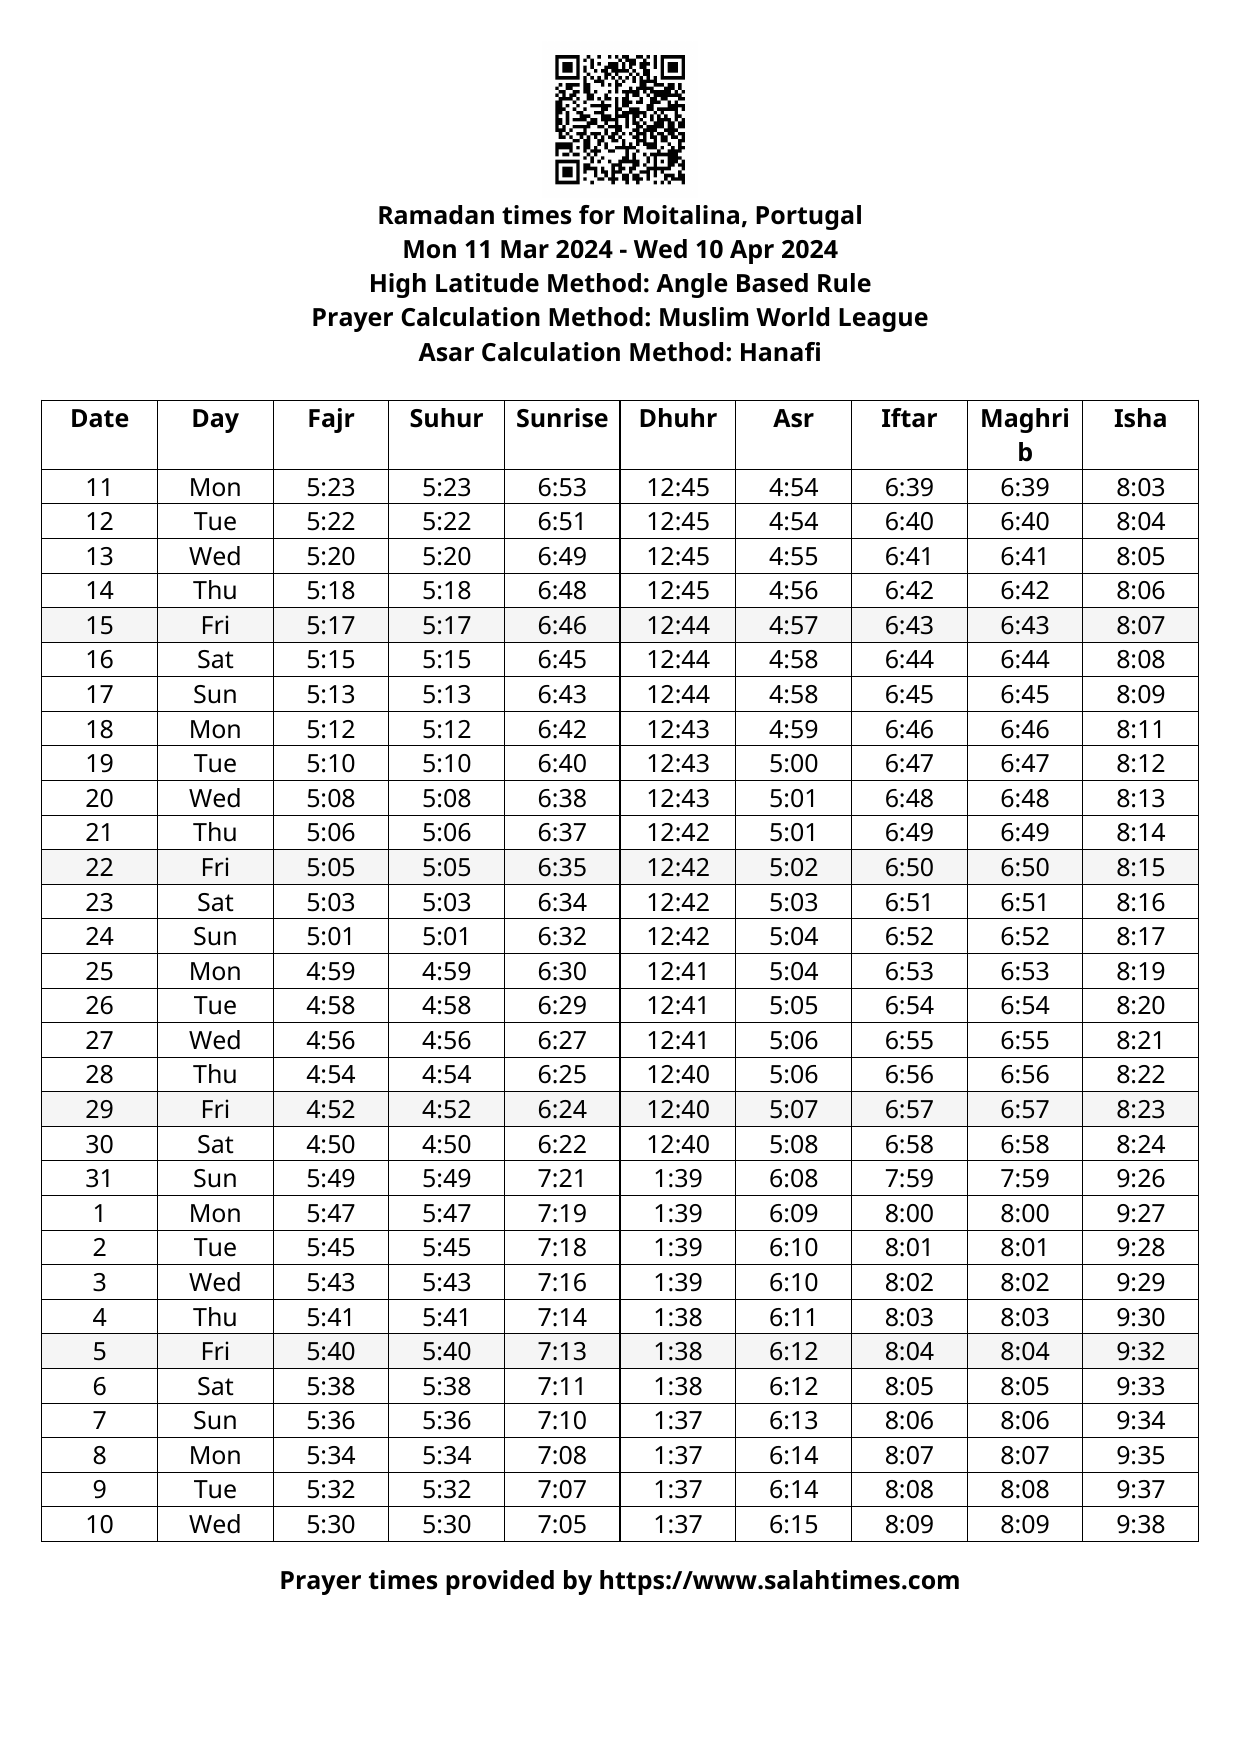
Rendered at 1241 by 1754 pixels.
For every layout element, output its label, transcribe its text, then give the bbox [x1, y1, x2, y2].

table_cell 12:42 [621, 850, 735, 884]
table_cell 12:45 [621, 574, 735, 607]
table_cell 6:40 [968, 504, 1082, 538]
table_cell 6:43 [852, 608, 967, 642]
table_cell 8:15 [1083, 850, 1198, 884]
table_cell 8:08 [852, 1473, 967, 1506]
table_cell 24 [42, 919, 157, 953]
table_cell 5:04 [736, 954, 851, 987]
table_cell 8:05 [1083, 539, 1198, 572]
table_cell 6:54 [852, 989, 967, 1022]
text Ramadan times for Moitalina, Portugal [42, 198, 1198, 232]
table_cell 18 [42, 712, 157, 745]
table_cell 5:13 [274, 677, 388, 711]
table_cell 3 [42, 1265, 157, 1299]
table_cell 5:05 [389, 850, 504, 884]
table_cell 7:08 [505, 1438, 619, 1472]
table_cell 11 [42, 470, 157, 503]
table_cell 5:40 [274, 1334, 388, 1368]
table_cell 4:58 [736, 677, 851, 711]
table_cell Mon [158, 954, 273, 987]
table_cell 6:42 [505, 712, 619, 745]
table_cell 6:25 [505, 1058, 619, 1091]
table_cell 8:17 [1083, 919, 1198, 953]
table_cell 6:45 [968, 677, 1082, 711]
table_cell Sun [158, 1404, 273, 1437]
table_cell Thu [158, 574, 273, 607]
table_cell 5:10 [274, 746, 388, 780]
table_cell 6:46 [505, 608, 619, 642]
table_cell 6:46 [852, 712, 967, 745]
table_cell 5:01 [736, 781, 851, 814]
table_cell 9:28 [1083, 1231, 1198, 1264]
table_cell 6:53 [968, 954, 1082, 987]
table_cell 6:39 [852, 470, 967, 503]
table_cell 5:49 [274, 1161, 388, 1195]
table_cell 9:33 [1083, 1369, 1198, 1402]
table_cell 12:44 [621, 643, 735, 676]
table_cell 27 [42, 1023, 157, 1057]
table_cell 5:05 [274, 850, 388, 884]
table_cell 7:05 [505, 1507, 619, 1541]
table_cell 20 [42, 781, 157, 814]
table_cell 1 [42, 1196, 157, 1229]
table_cell 10 [42, 1507, 157, 1541]
table_cell 6:54 [968, 989, 1082, 1022]
table_cell 8:05 [852, 1369, 967, 1402]
table_cell 8:16 [1083, 885, 1198, 918]
table_cell 5:08 [736, 1127, 851, 1160]
table_cell 5:23 [389, 470, 504, 503]
table_cell 6:10 [736, 1231, 851, 1264]
table_cell 6:14 [736, 1438, 851, 1472]
table_cell 5:45 [274, 1231, 388, 1264]
table_cell 5:22 [389, 504, 504, 538]
table_cell 4:59 [389, 954, 504, 987]
table_cell 6:57 [852, 1092, 967, 1126]
table_cell 6:42 [968, 574, 1082, 607]
table_header Sunrise [505, 401, 619, 469]
table_cell 8 [42, 1438, 157, 1472]
table_cell 12:42 [621, 885, 735, 918]
table_cell Tue [158, 504, 273, 538]
table_cell 2 [42, 1231, 157, 1264]
table_cell 5:03 [389, 885, 504, 918]
table_cell 12:45 [621, 504, 735, 538]
table_cell Wed [158, 1023, 273, 1057]
table_cell 6:47 [968, 746, 1082, 780]
table_cell 4:56 [274, 1023, 388, 1057]
text Mon 11 Mar 2024 - Wed 10 Apr 2024 [42, 232, 1198, 266]
text Prayer Calculation Method: Muslim World League [42, 300, 1198, 334]
table_cell 8:06 [1083, 574, 1198, 607]
table_cell 12:43 [621, 781, 735, 814]
table_cell 5:41 [274, 1300, 388, 1333]
table_cell 6:35 [505, 850, 619, 884]
table_cell 6:45 [852, 677, 967, 711]
table_cell Sat [158, 1369, 273, 1402]
table_header Iftar [852, 401, 967, 469]
table_cell 12:45 [621, 470, 735, 503]
table_cell 6:45 [505, 643, 619, 676]
table_cell 4:52 [389, 1092, 504, 1126]
table_cell 16 [42, 643, 157, 676]
table_cell 12:40 [621, 1058, 735, 1091]
table_cell 1:38 [621, 1369, 735, 1402]
table_cell 5:12 [274, 712, 388, 745]
table_cell 8:14 [1083, 816, 1198, 849]
table_cell 5:00 [736, 746, 851, 780]
table_cell 5:06 [736, 1023, 851, 1057]
table_cell 1:38 [621, 1334, 735, 1368]
table_cell 6:43 [505, 677, 619, 711]
table_cell 9:38 [1083, 1507, 1198, 1541]
table_cell 6:55 [968, 1023, 1082, 1057]
table_cell 9:29 [1083, 1265, 1198, 1299]
table_cell 8:04 [852, 1334, 967, 1368]
table_cell 6:11 [736, 1300, 851, 1333]
table_cell 5 [42, 1334, 157, 1368]
table_cell 6:12 [736, 1369, 851, 1402]
table_header Fajr [274, 401, 388, 469]
table_cell 8:09 [1083, 677, 1198, 711]
table_header Suhur [389, 401, 504, 469]
table_cell 6:50 [852, 850, 967, 884]
table_cell 4:56 [389, 1023, 504, 1057]
table_cell 5:04 [736, 919, 851, 953]
table_cell 7:10 [505, 1404, 619, 1437]
table_cell 4:58 [274, 989, 388, 1022]
table_cell 19 [42, 746, 157, 780]
table_cell 22 [42, 850, 157, 884]
table_cell 8:09 [852, 1507, 967, 1541]
table_cell 5:34 [389, 1438, 504, 1472]
table_cell 6:08 [736, 1161, 851, 1195]
table_cell 6:55 [852, 1023, 967, 1057]
table_cell 6:58 [852, 1127, 967, 1160]
table_cell 1:39 [621, 1231, 735, 1264]
table_cell 5:10 [389, 746, 504, 780]
table_cell 5:20 [274, 539, 388, 572]
table_cell 6:57 [968, 1092, 1082, 1126]
table_cell Mon [158, 1196, 273, 1229]
table_cell 6:12 [736, 1334, 851, 1368]
table_cell 5:40 [389, 1334, 504, 1368]
table_cell 6:37 [505, 816, 619, 849]
table_cell 5:17 [389, 608, 504, 642]
table_cell 4:59 [274, 954, 388, 987]
table_cell 6:47 [852, 746, 967, 780]
table_cell 12:44 [621, 608, 735, 642]
table_cell 8:05 [968, 1369, 1082, 1402]
table_cell 8:03 [968, 1300, 1082, 1333]
table_cell 5:01 [736, 816, 851, 849]
table_cell 8:03 [852, 1300, 967, 1333]
table_header Date [42, 401, 157, 469]
table_cell 5:08 [389, 781, 504, 814]
table_cell Sat [158, 643, 273, 676]
table_cell 8:00 [852, 1196, 967, 1229]
table_cell 21 [42, 816, 157, 849]
table_cell 5:06 [274, 816, 388, 849]
table_cell 5:43 [274, 1265, 388, 1299]
table_cell 9:30 [1083, 1300, 1198, 1333]
table_cell 9:26 [1083, 1161, 1198, 1195]
table_cell 12:40 [621, 1092, 735, 1126]
table_cell 1:39 [621, 1161, 735, 1195]
table_cell 8:20 [1083, 989, 1198, 1022]
table_cell 7:13 [505, 1334, 619, 1368]
table_cell 7:18 [505, 1231, 619, 1264]
table_cell 8:01 [852, 1231, 967, 1264]
table_cell 5:12 [389, 712, 504, 745]
table_cell Thu [158, 1300, 273, 1333]
table_cell 5:30 [274, 1507, 388, 1541]
table_cell 6:48 [505, 574, 619, 607]
table_cell 8:04 [968, 1334, 1082, 1368]
table_cell Sun [158, 919, 273, 953]
table_cell 1:39 [621, 1265, 735, 1299]
table_cell 6:27 [505, 1023, 619, 1057]
table_cell 9:37 [1083, 1473, 1198, 1506]
table_cell 5:20 [389, 539, 504, 572]
table_cell 6:51 [505, 504, 619, 538]
table_cell 14 [42, 574, 157, 607]
table_cell 12:43 [621, 746, 735, 780]
table_cell 12 [42, 504, 157, 538]
table_cell 4:55 [736, 539, 851, 572]
table_cell 6:22 [505, 1127, 619, 1160]
table_cell 1:37 [621, 1404, 735, 1437]
table_cell 5:38 [274, 1369, 388, 1402]
table_cell 6 [42, 1369, 157, 1402]
table_cell 7:59 [852, 1161, 967, 1195]
table_cell 6:14 [736, 1473, 851, 1506]
table_cell 6:38 [505, 781, 619, 814]
table_cell 6:48 [968, 781, 1082, 814]
table_cell 4:57 [736, 608, 851, 642]
table_cell 12:40 [621, 1127, 735, 1160]
table_cell 8:01 [968, 1231, 1082, 1264]
table_cell 15 [42, 608, 157, 642]
table_cell 8:03 [1083, 470, 1198, 503]
table_header Maghrib [968, 401, 1082, 469]
table_cell 1:38 [621, 1300, 735, 1333]
table_cell 7 [42, 1404, 157, 1437]
table_cell 12:41 [621, 989, 735, 1022]
table_cell Fri [158, 608, 273, 642]
table_cell Wed [158, 539, 273, 572]
table_cell Tue [158, 1473, 273, 1506]
table_cell Sat [158, 1127, 273, 1160]
table_cell 6:40 [505, 746, 619, 780]
table_cell 6:44 [852, 643, 967, 676]
table_cell 5:22 [274, 504, 388, 538]
table_cell 9:32 [1083, 1334, 1198, 1368]
text Asar Calculation Method: Hanafi [42, 334, 1198, 368]
table_cell 6:32 [505, 919, 619, 953]
table_cell 12:42 [621, 919, 735, 953]
table_cell Sun [158, 677, 273, 711]
table_cell 5:38 [389, 1369, 504, 1402]
table_cell 6:34 [505, 885, 619, 918]
table_cell 7:21 [505, 1161, 619, 1195]
table_header Isha [1083, 401, 1198, 469]
table_cell 8:08 [968, 1473, 1082, 1506]
table_cell Mon [158, 1438, 273, 1472]
table_cell 1:37 [621, 1507, 735, 1541]
table_cell 4:54 [389, 1058, 504, 1091]
table_cell 8:13 [1083, 781, 1198, 814]
table_cell 6:40 [852, 504, 967, 538]
table_cell Tue [158, 746, 273, 780]
table_cell Wed [158, 1507, 273, 1541]
table_cell 5:18 [389, 574, 504, 607]
table_cell 6:15 [736, 1507, 851, 1541]
table_cell 5:17 [274, 608, 388, 642]
table_cell 5:36 [274, 1404, 388, 1437]
table_cell 6:56 [968, 1058, 1082, 1091]
table_cell 6:09 [736, 1196, 851, 1229]
table_cell 6:13 [736, 1404, 851, 1437]
table_cell 5:43 [389, 1265, 504, 1299]
table_cell 6:24 [505, 1092, 619, 1126]
table_cell 4:56 [736, 574, 851, 607]
table_cell 6:10 [736, 1265, 851, 1299]
table_cell 5:01 [389, 919, 504, 953]
table_cell 8:12 [1083, 746, 1198, 780]
table_cell 26 [42, 989, 157, 1022]
table_cell 8:07 [1083, 608, 1198, 642]
table_cell 6:44 [968, 643, 1082, 676]
table_cell 6:46 [968, 712, 1082, 745]
table_cell Sat [158, 885, 273, 918]
table_cell 5:06 [736, 1058, 851, 1091]
table_cell 8:06 [852, 1404, 967, 1437]
table_cell 1:37 [621, 1438, 735, 1472]
table_cell 8:07 [852, 1438, 967, 1472]
table_cell 7:07 [505, 1473, 619, 1506]
table_cell 4:59 [736, 712, 851, 745]
table_cell 5:32 [274, 1473, 388, 1506]
table_cell Sun [158, 1161, 273, 1195]
table_cell 8:22 [1083, 1058, 1198, 1091]
table_cell Wed [158, 781, 273, 814]
table_cell 12:41 [621, 1023, 735, 1057]
table_cell 6:56 [852, 1058, 967, 1091]
table_cell 5:07 [736, 1092, 851, 1126]
table_cell 5:45 [389, 1231, 504, 1264]
table_header Day [158, 401, 273, 469]
table_cell 12:42 [621, 816, 735, 849]
table_cell 6:53 [505, 470, 619, 503]
table_cell 30 [42, 1127, 157, 1160]
table_cell 5:23 [274, 470, 388, 503]
table_cell 9:35 [1083, 1438, 1198, 1472]
table_cell Fri [158, 1092, 273, 1126]
table_cell Fri [158, 850, 273, 884]
table_cell 25 [42, 954, 157, 987]
picture [542, 41, 699, 198]
table_cell 7:59 [968, 1161, 1082, 1195]
table_header Dhuhr [621, 401, 735, 469]
table_cell 5:49 [389, 1161, 504, 1195]
table_cell 6:48 [852, 781, 967, 814]
table_cell 8:00 [968, 1196, 1082, 1229]
table_cell 1:39 [621, 1196, 735, 1229]
table_cell 6:39 [968, 470, 1082, 503]
table_cell 6:50 [968, 850, 1082, 884]
table_cell 17 [42, 677, 157, 711]
table_cell 6:49 [968, 816, 1082, 849]
table_cell 4:52 [274, 1092, 388, 1126]
table_cell 9 [42, 1473, 157, 1506]
table_cell 8:02 [968, 1265, 1082, 1299]
table_cell 6:30 [505, 954, 619, 987]
table_cell 6:53 [852, 954, 967, 987]
table_cell Mon [158, 712, 273, 745]
table_cell Thu [158, 816, 273, 849]
table_cell 6:41 [968, 539, 1082, 572]
table_cell 23 [42, 885, 157, 918]
table_cell 6:42 [852, 574, 967, 607]
table_cell 6:29 [505, 989, 619, 1022]
table_cell 4:54 [274, 1058, 388, 1091]
table_cell 5:41 [389, 1300, 504, 1333]
table_cell 1:37 [621, 1473, 735, 1506]
table_cell 4:50 [389, 1127, 504, 1160]
table_cell 8:19 [1083, 954, 1198, 987]
table_cell 5:08 [274, 781, 388, 814]
table_cell 13 [42, 539, 157, 572]
table_cell Thu [158, 1058, 273, 1091]
table_cell 6:58 [968, 1127, 1082, 1160]
table_cell 4:54 [736, 504, 851, 538]
table_cell 5:47 [274, 1196, 388, 1229]
table_cell 8:11 [1083, 712, 1198, 745]
table_cell 5:34 [274, 1438, 388, 1472]
table_cell 6:43 [968, 608, 1082, 642]
table_cell 6:51 [968, 885, 1082, 918]
table_cell 5:15 [389, 643, 504, 676]
table_cell 8:07 [968, 1438, 1082, 1472]
table_cell 7:16 [505, 1265, 619, 1299]
table_cell 5:13 [389, 677, 504, 711]
table_cell 5:18 [274, 574, 388, 607]
table_cell 12:44 [621, 677, 735, 711]
table_cell 4:50 [274, 1127, 388, 1160]
table_cell Fri [158, 1334, 273, 1368]
table_cell 5:32 [389, 1473, 504, 1506]
table_cell 5:01 [274, 919, 388, 953]
table_cell 6:49 [852, 816, 967, 849]
table_cell 4:58 [389, 989, 504, 1022]
table_cell 5:15 [274, 643, 388, 676]
table_cell 6:49 [505, 539, 619, 572]
table_cell Tue [158, 989, 273, 1022]
text Prayer times provided by https://www.salahtimes.com [42, 1563, 1198, 1597]
table_cell 9:27 [1083, 1196, 1198, 1229]
table_cell 7:14 [505, 1300, 619, 1333]
table_cell 7:11 [505, 1369, 619, 1402]
table_cell 9:34 [1083, 1404, 1198, 1437]
table_cell 7:19 [505, 1196, 619, 1229]
text High Latitude Method: Angle Based Rule [42, 266, 1198, 300]
table_cell 8:09 [968, 1507, 1082, 1541]
table_cell 5:03 [736, 885, 851, 918]
table_cell Tue [158, 1231, 273, 1264]
table_cell 8:02 [852, 1265, 967, 1299]
table_cell 12:43 [621, 712, 735, 745]
table_cell 31 [42, 1161, 157, 1195]
table_cell 5:02 [736, 850, 851, 884]
table_cell 8:21 [1083, 1023, 1198, 1057]
table_cell 5:06 [389, 816, 504, 849]
table_cell 4:58 [736, 643, 851, 676]
table_cell 12:41 [621, 954, 735, 987]
table_cell 12:45 [621, 539, 735, 572]
table_cell 6:52 [852, 919, 967, 953]
table_cell 5:47 [389, 1196, 504, 1229]
table_cell 8:04 [1083, 504, 1198, 538]
table_cell 28 [42, 1058, 157, 1091]
table_cell 5:36 [389, 1404, 504, 1437]
table_cell 5:30 [389, 1507, 504, 1541]
table_cell 4 [42, 1300, 157, 1333]
table_cell 8:23 [1083, 1092, 1198, 1126]
table_cell Mon [158, 470, 273, 503]
table_cell 6:41 [852, 539, 967, 572]
table_cell 8:06 [968, 1404, 1082, 1437]
table_cell 8:08 [1083, 643, 1198, 676]
table_cell 6:52 [968, 919, 1082, 953]
table_cell 6:51 [852, 885, 967, 918]
table_cell 5:03 [274, 885, 388, 918]
table_cell 8:24 [1083, 1127, 1198, 1160]
table_header Asr [736, 401, 851, 469]
table_cell 29 [42, 1092, 157, 1126]
table_cell 5:05 [736, 989, 851, 1022]
table_cell Wed [158, 1265, 273, 1299]
table_cell 4:54 [736, 470, 851, 503]
